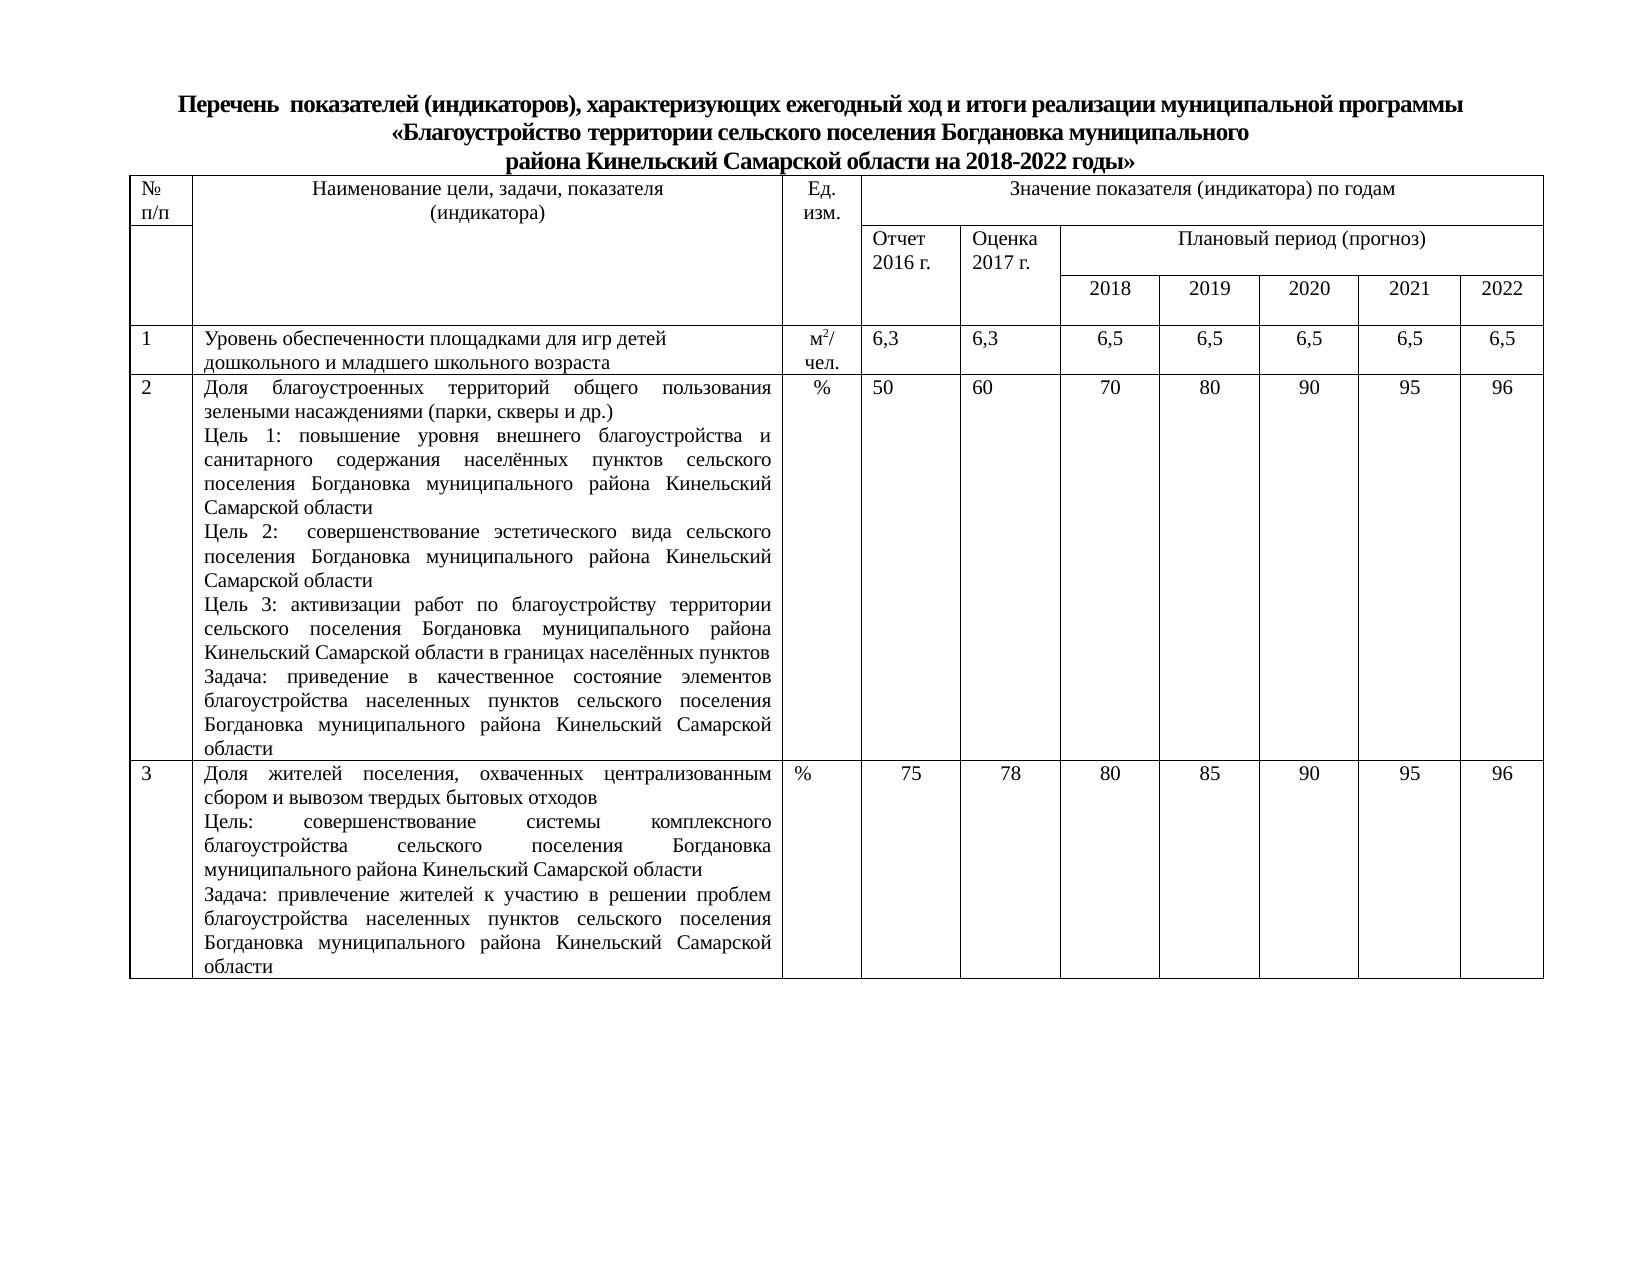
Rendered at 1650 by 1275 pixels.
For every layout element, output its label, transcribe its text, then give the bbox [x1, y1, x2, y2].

table_cell 2020 [1260, 276, 1358, 325]
table_cell % [783, 375, 861, 760]
table_cell 60 [961, 375, 1060, 760]
table_cell 6,5 [1461, 326, 1543, 374]
table_cell 50 [862, 375, 960, 760]
table_cell 90 [1260, 761, 1358, 978]
table_cell 6,5 [1260, 326, 1358, 374]
table_cell Отчет 2016 г. [862, 226, 960, 325]
table_cell Доля жителей поселения, охваченных централизованным сбором и вывозом твердых бытовых отходов Цель: совершенствование системы комплексного благоустройства сельского поселения Богдановка муниципального района Кинельский Самарской области Задача: привлечение жителей к участию в решении проблем благоустройства населенных пунктов сельского поселения Богдановка муниципального района Кинельский Самарской области [193, 761, 782, 978]
table_cell 95 [1359, 375, 1460, 760]
table_cell 90 [1260, 375, 1358, 760]
table_cell [131, 226, 192, 325]
table_cell 96 [1461, 375, 1543, 760]
text Перечень показателей (индикаторов), характеризующих ежегодный ход и итоги реализации муниципальной программы «Благоустройство территории сельского поселения Богдановка муниципального [118, 89, 1523, 146]
table_cell м2/ чел. [783, 326, 861, 374]
table_cell 1 [131, 326, 192, 374]
table_cell 70 [1061, 375, 1159, 760]
table_cell Доля благоустроенных территорий общего пользования зелеными насаждениями (парки, скверы и др.) Цель 1: повышение уровня внешнего благоустройства и санитарного содержания населённых пунктов сельского поселения Богдановка муниципального района Кинельский Самарской области Цель 2: совершенствование эстетического вида сельского поселения Богдановка муниципального района Кинельский Самарской области Цель 3: активизации работ по благоустройству территории сельского поселения Богдановка муниципального района Кинельский Самарской области в границах населённых пунктов Задача: приведение в качественное состояние элементов благоустройства населенных пунктов сельского поселения Богдановка муниципального района Кинельский Самарской области [193, 375, 782, 760]
table_cell 6,5 [1061, 326, 1159, 374]
table_cell 95 [1359, 761, 1460, 978]
table_cell 80 [1160, 375, 1259, 760]
table_cell 2021 [1359, 276, 1460, 325]
table_cell 80 [1061, 761, 1159, 978]
table_cell Оценка 2017 г. [961, 226, 1060, 325]
table_cell 6,5 [1160, 326, 1259, 374]
table_cell 6,3 [961, 326, 1060, 374]
table_header Ед. изм. [783, 176, 861, 325]
table_cell Плановый период (прогноз) [1061, 226, 1543, 275]
table_cell 6,5 [1359, 326, 1460, 374]
table_cell 75 [862, 761, 960, 978]
table_cell % [783, 761, 861, 978]
table_cell 2018 [1061, 276, 1159, 325]
table_cell 2019 [1160, 276, 1259, 325]
table_header Наименование цели, задачи, показателя (индикатора) [193, 176, 782, 325]
table_cell Уровень обеспеченности площадками для игр детей дошкольного и младшего школьного возраста [193, 326, 782, 374]
table_cell 78 [961, 761, 1060, 978]
text района Кинельский Самарской области на 2018-2022 годы» [118, 146, 1523, 175]
table_header Значение показателя (индикатора) по годам [862, 176, 1543, 225]
table_cell 2 [131, 375, 192, 760]
table_cell 2022 [1461, 276, 1543, 325]
table_cell 6,3 [862, 326, 960, 374]
table_cell 3 [131, 761, 192, 978]
table_header № п/п [131, 176, 192, 225]
table_cell 96 [1461, 761, 1543, 978]
table_cell 85 [1160, 761, 1259, 978]
